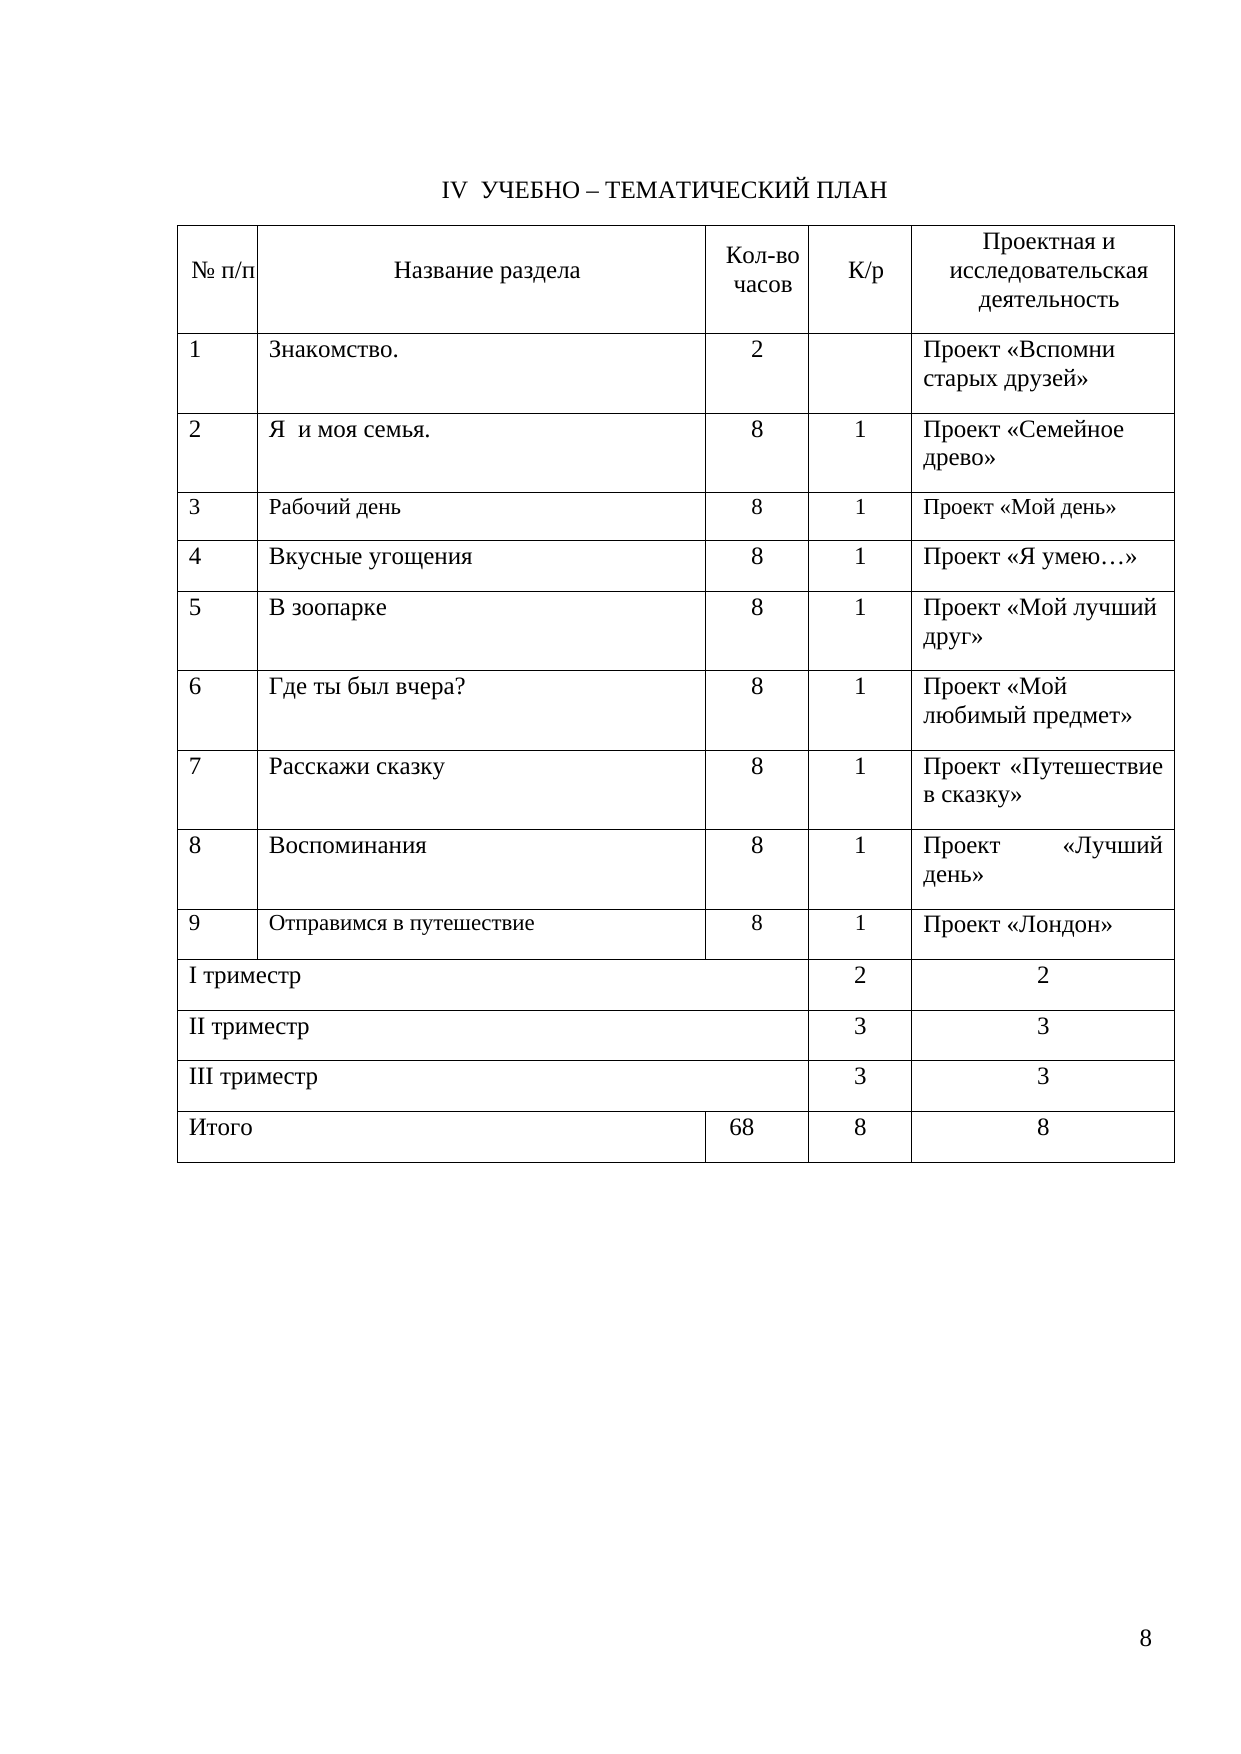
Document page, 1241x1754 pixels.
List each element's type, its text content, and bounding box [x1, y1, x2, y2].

table_cell 1 [809, 830, 911, 908]
table_header Кол-во часов [706, 226, 808, 333]
table_cell 68 [706, 1112, 808, 1162]
table_cell 2 [178, 414, 257, 492]
table_cell 3 [178, 493, 257, 540]
table_cell 8 [706, 910, 808, 959]
table_cell 8 [706, 671, 808, 750]
table_cell Проект «Мой лучший друг» [912, 592, 1174, 670]
table_cell Проект «Лондон» [912, 910, 1174, 959]
table_cell 8 [706, 592, 808, 670]
table_cell Проект «Лучший день» [912, 830, 1174, 908]
table_cell 4 [178, 541, 257, 591]
table_cell 8 [706, 414, 808, 492]
table_cell 8 [809, 1112, 911, 1162]
table_cell Проект «Вспомни старых друзей» [912, 334, 1174, 413]
table_cell 8 [706, 830, 808, 908]
table_cell 1 [809, 414, 911, 492]
table_cell 8 [706, 751, 808, 829]
table_cell 1 [809, 671, 911, 750]
table_cell 2 [912, 960, 1174, 1010]
table_cell 3 [912, 1011, 1174, 1060]
table_cell Проект «Путешествие в сказку» [912, 751, 1174, 829]
table_cell Вкусные угощения [258, 541, 705, 591]
table_cell I триместр [178, 960, 808, 1010]
table_cell 6 [178, 671, 257, 750]
table_header № п/п [178, 226, 257, 333]
table_cell Отправимся в путешествие [258, 910, 705, 959]
table_cell 8 [706, 541, 808, 591]
table_cell Проект «Я умею…» [912, 541, 1174, 591]
table_cell 1 [809, 541, 911, 591]
table_cell 8 [706, 493, 808, 540]
table_cell 1 [178, 334, 257, 413]
table_cell Проект «Мой день» [912, 493, 1174, 540]
table_cell Расскажи сказку [258, 751, 705, 829]
table_cell III триместр [178, 1061, 808, 1111]
table_cell Проект «Мой любимый предмет» [912, 671, 1174, 750]
table_header Проектная и исследовательская деятельность [912, 226, 1174, 333]
text ІV УЧЕБНО – ТЕМАТИЧЕСКИЙ ПЛАН [177, 176, 1152, 204]
table_cell 7 [178, 751, 257, 829]
table_cell 5 [178, 592, 257, 670]
table_cell II триместр [178, 1011, 808, 1060]
table_cell Знакомство. [258, 334, 705, 413]
table_cell [809, 334, 911, 413]
table_cell 8 [912, 1112, 1174, 1162]
table_header К/р [809, 226, 911, 333]
table_cell В зоопарке [258, 592, 705, 670]
table_cell 1 [809, 910, 911, 959]
table_cell 3 [912, 1061, 1174, 1111]
table_cell 8 [178, 830, 257, 908]
table_cell 1 [809, 592, 911, 670]
table_cell 2 [706, 334, 808, 413]
table_cell 3 [809, 1011, 911, 1060]
table_cell Где ты был вчера? [258, 671, 705, 750]
table_cell Я и моя семья. [258, 414, 705, 492]
table_cell Рабочий день [258, 493, 705, 540]
table_cell 1 [809, 493, 911, 540]
table_cell 9 [178, 910, 257, 959]
table_cell 1 [809, 751, 911, 829]
table_cell Итого [178, 1112, 705, 1162]
table_cell 2 [809, 960, 911, 1010]
table_cell 3 [809, 1061, 911, 1111]
table_header Название раздела [258, 226, 705, 333]
table_cell Проект «Семейное древо» [912, 414, 1174, 492]
table_cell Воспоминания [258, 830, 705, 908]
